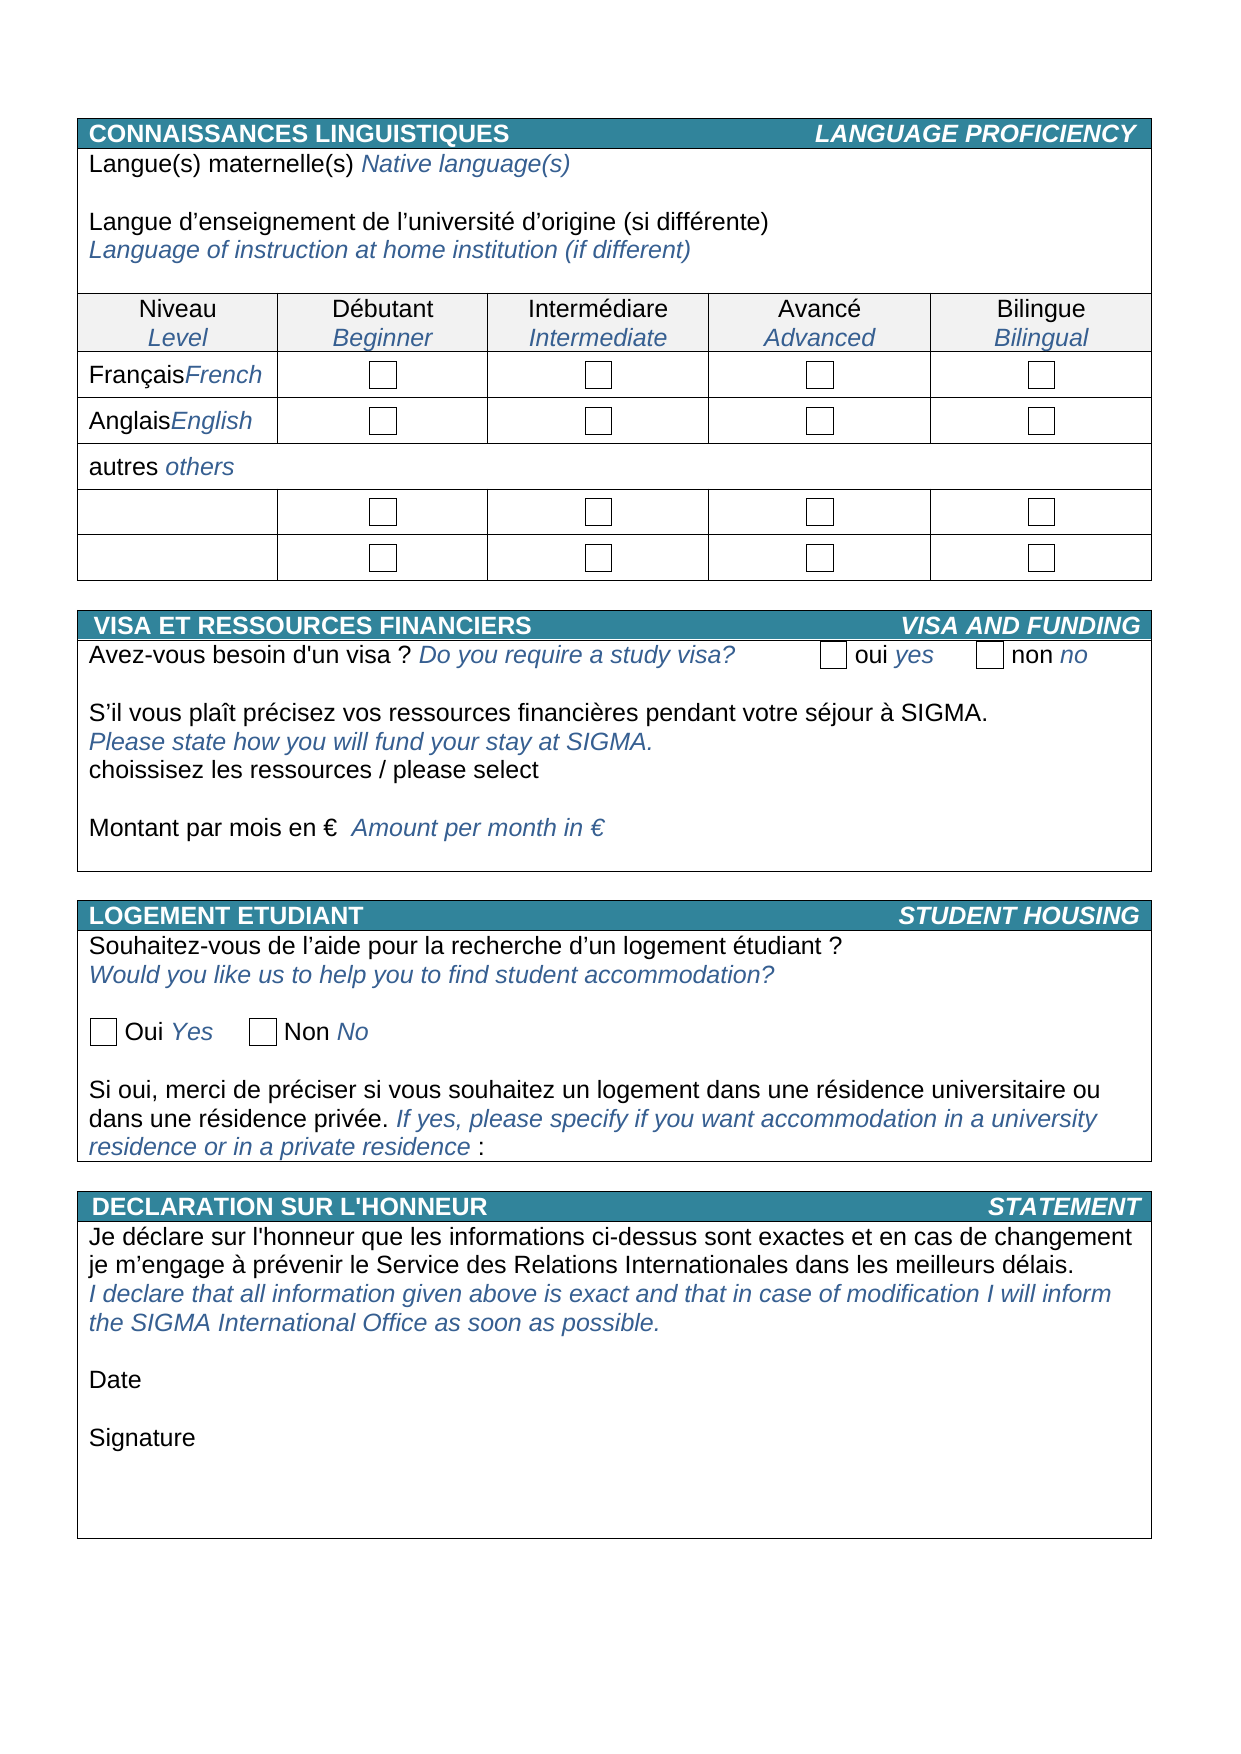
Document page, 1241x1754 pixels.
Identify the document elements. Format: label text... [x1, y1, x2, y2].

table_cell [78, 490, 277, 534]
table_cell [931, 535, 1151, 580]
table_header DECLARATION SUR L'HONNEUR STATEMENT [78, 1192, 1151, 1221]
table_cell [931, 352, 1151, 397]
table_cell [488, 490, 708, 534]
table_cell [709, 490, 930, 534]
table_cell [278, 398, 487, 443]
table_cell [931, 490, 1151, 534]
table_header CONNAISSANCES LINGUISTIQUES LANGUAGE PROFICIENCY [78, 119, 1151, 148]
table_cell Débutant Beginner [278, 294, 487, 351]
table_cell Bilingue Bilingual [931, 294, 1151, 351]
table_cell Je déclare sur l'honneur que les informations ci-dessus sont exactes et en cas de changement je m’engage à prévenir le Service des Relations Internationales dans les meilleurs délais. I declare that all information given above is exact and that in case of modification I will inform the SIGMA International Office as soon as possible. Date Signature [78, 1222, 1151, 1538]
table_cell Langue(s) maternelle(s) Native language(s) Langue d’enseignement de l’université d’origine (si différente) Language of instruction at home institution (if different) [78, 149, 1151, 293]
table_header VISA ET RESSOURCES FINANCIERS VISA AND FUNDING [78, 611, 1151, 639]
table_cell FrançaisFrench [78, 352, 277, 397]
table_cell AnglaisEnglish [78, 398, 277, 443]
table_cell [488, 398, 708, 443]
table_cell [488, 352, 708, 397]
table_cell [488, 535, 708, 580]
table_cell [78, 535, 277, 580]
table_cell Niveau Level [78, 294, 277, 351]
table_cell Avez-vous besoin d'un visa ? Do you require a study visa? oui yes non no S’il vous plaît précisez vos ressources financières pendant votre séjour à SIGMA. Please state how you will fund your stay at SIGMA. Montant par mois en € Amount per month in € [78, 641, 1151, 871]
table_cell [278, 352, 487, 397]
table_cell [278, 535, 487, 580]
table_cell Souhaitez-vous de l’aide pour la recherche d’un logement étudiant ? Would you like us to help you to find student accommodation? Oui Yes Non No Si oui, merci de préciser si vous souhaitez un logement dans une résidence universitaire ou dans une résidence privée. If yes, please specify if you want accommodation in a university residence or in a private residence : [78, 931, 1151, 1161]
table_cell Intermédiare Intermediate [488, 294, 708, 351]
table_cell [709, 398, 930, 443]
table_cell autres others [78, 444, 1151, 488]
table_cell [278, 490, 487, 534]
table_cell [931, 398, 1151, 443]
table_cell [709, 352, 930, 397]
table_header LOGEMENT ETUDIANT STUDENT HOUSING [78, 901, 1151, 930]
table_cell Avancé Advanced [709, 294, 930, 351]
table_cell [709, 535, 930, 580]
